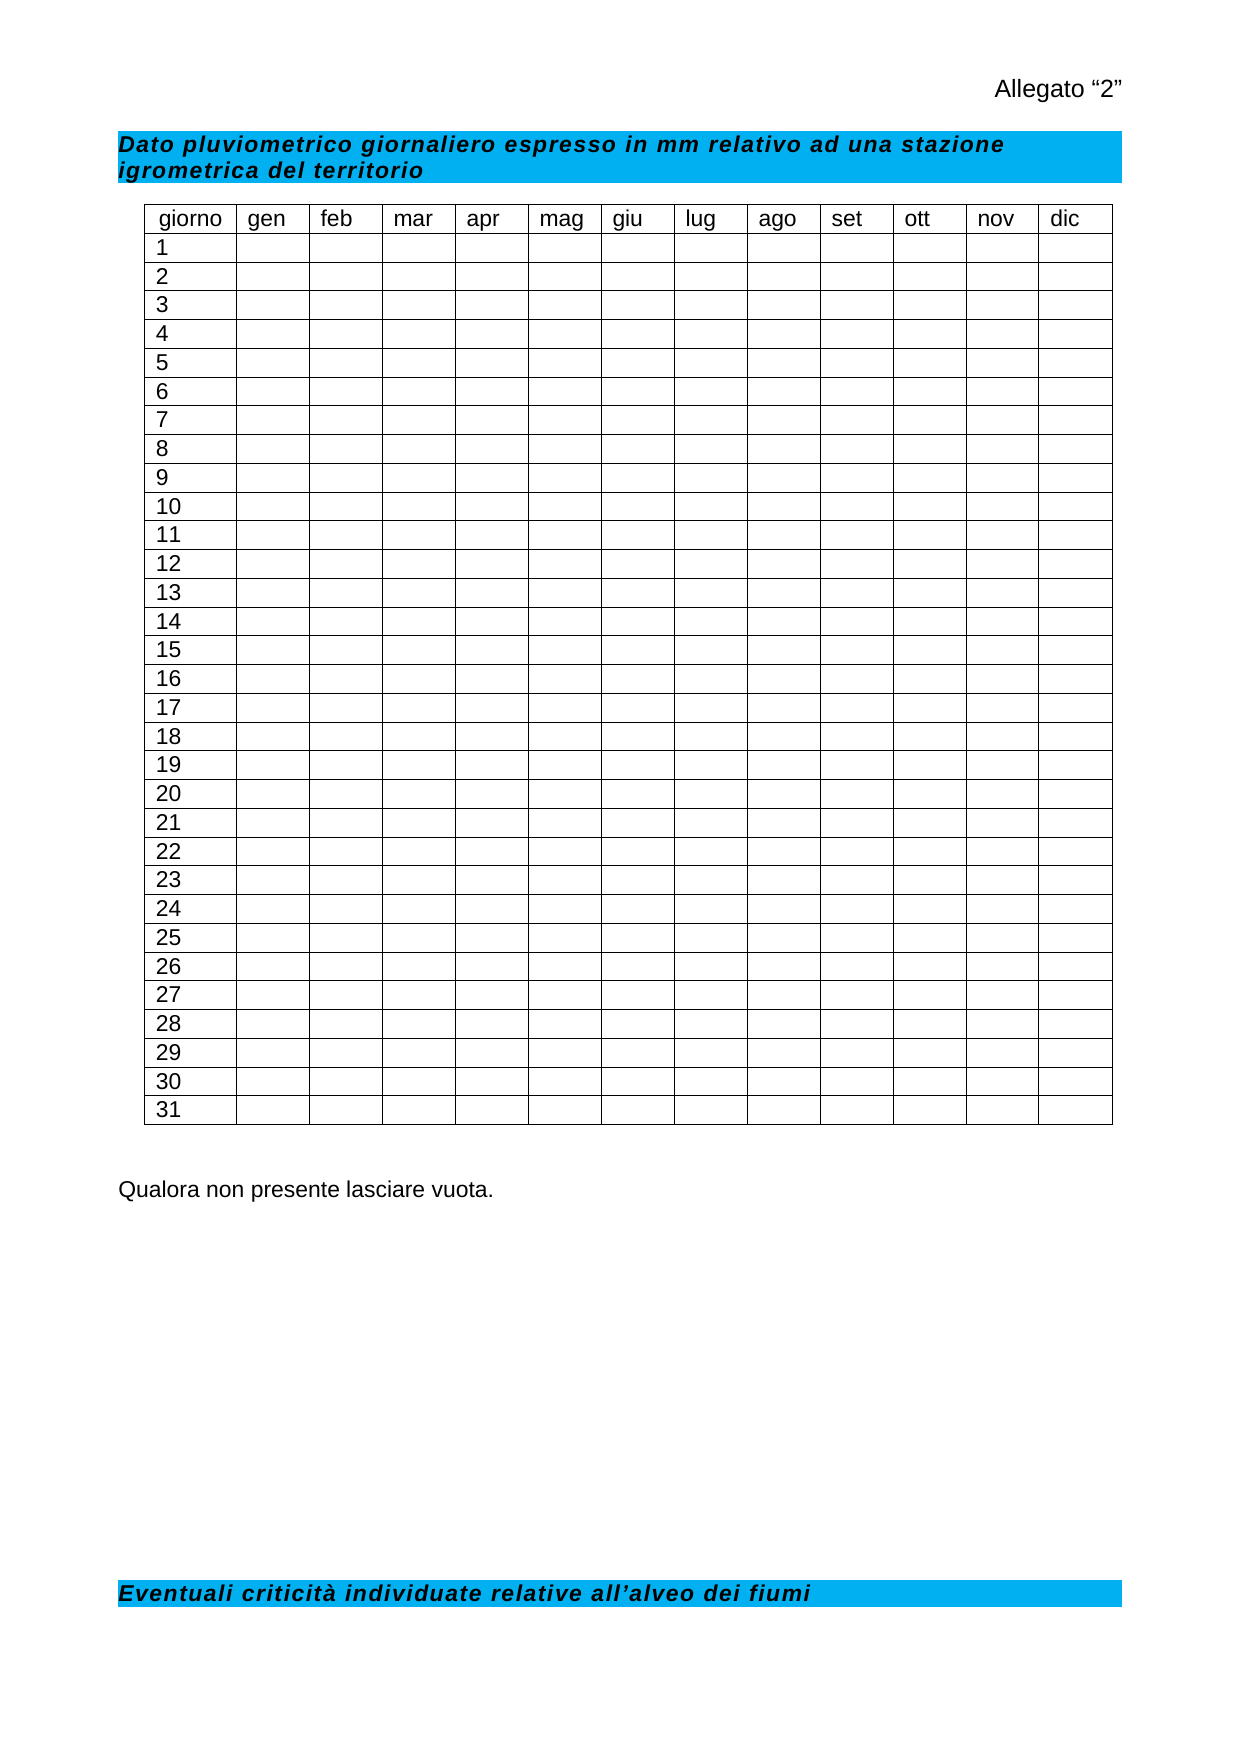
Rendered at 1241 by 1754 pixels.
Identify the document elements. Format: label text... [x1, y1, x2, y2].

table_cell [967, 751, 1038, 779]
subtitle Dato pluviometrico giornaliero espresso in mm relativo ad una stazione igrometrica del territorio [118, 131, 1122, 183]
table_cell 27 [145, 981, 236, 1009]
table_cell [237, 1010, 309, 1038]
table_cell [1039, 1068, 1112, 1095]
table_cell [821, 866, 893, 894]
table_cell 5 [145, 349, 236, 377]
table_cell [748, 521, 820, 549]
table_cell [602, 780, 674, 808]
table_cell [383, 378, 455, 405]
table_cell [748, 579, 820, 607]
table_cell [310, 378, 382, 405]
table_header dic [1039, 205, 1112, 233]
table_cell [310, 780, 382, 808]
table_cell [602, 694, 674, 722]
table_cell [675, 435, 747, 463]
table_cell [529, 981, 601, 1009]
table_cell [748, 866, 820, 894]
table_cell [456, 493, 528, 520]
table_cell [237, 608, 309, 635]
table_cell [1039, 751, 1112, 779]
table_cell [894, 550, 966, 578]
table_cell [383, 493, 455, 520]
table_cell [602, 550, 674, 578]
table_cell 4 [145, 320, 236, 348]
table_cell [310, 895, 382, 923]
table_cell [310, 1096, 382, 1124]
table_cell [383, 953, 455, 980]
table_cell [748, 636, 820, 664]
table_cell [456, 780, 528, 808]
table_cell [310, 751, 382, 779]
table_cell [529, 895, 601, 923]
table_cell [602, 895, 674, 923]
table_cell [602, 291, 674, 319]
table_cell [675, 1096, 747, 1124]
table_cell [383, 406, 455, 434]
table_cell [894, 665, 966, 693]
table_cell [1039, 809, 1112, 837]
table_cell [967, 809, 1038, 837]
table_cell [748, 435, 820, 463]
table_cell [383, 694, 455, 722]
table_cell [748, 234, 820, 262]
table_cell [383, 1010, 455, 1038]
table_cell [675, 579, 747, 607]
table_cell [1039, 780, 1112, 808]
table_cell [967, 435, 1038, 463]
table_cell [602, 493, 674, 520]
table_cell [894, 1096, 966, 1124]
table_cell [1039, 981, 1112, 1009]
table_cell [602, 1096, 674, 1124]
table_cell [821, 665, 893, 693]
table_cell [237, 521, 309, 549]
table_cell [310, 723, 382, 750]
table_cell [894, 1068, 966, 1095]
table_cell [383, 234, 455, 262]
table_cell [529, 521, 601, 549]
table_cell [602, 263, 674, 290]
table_cell [675, 291, 747, 319]
table_cell 10 [145, 493, 236, 520]
table_cell [894, 924, 966, 952]
table_cell [675, 349, 747, 377]
subtitle Eventuali criticità individuate relative all’alveo dei fiumi [118, 1580, 1122, 1607]
table_cell [383, 665, 455, 693]
table_cell [456, 866, 528, 894]
table_cell [310, 694, 382, 722]
table_cell 6 [145, 378, 236, 405]
table_cell 1 [145, 234, 236, 262]
table_cell [383, 521, 455, 549]
table_cell [237, 234, 309, 262]
table_cell [529, 406, 601, 434]
table_cell [310, 493, 382, 520]
table_cell [967, 866, 1038, 894]
table_cell [310, 291, 382, 319]
table_cell [529, 320, 601, 348]
table_cell [383, 895, 455, 923]
table_cell [821, 838, 893, 865]
table_cell 26 [145, 953, 236, 980]
table_cell [237, 866, 309, 894]
table_header mag [529, 205, 601, 233]
table_cell [675, 550, 747, 578]
table_cell [456, 608, 528, 635]
table_cell [821, 924, 893, 952]
table_cell 12 [145, 550, 236, 578]
table_cell [602, 665, 674, 693]
table_cell [529, 838, 601, 865]
table_cell [602, 320, 674, 348]
table_cell [383, 636, 455, 664]
table_cell [821, 435, 893, 463]
table_cell [237, 378, 309, 405]
table_cell [602, 1039, 674, 1067]
table_cell [821, 291, 893, 319]
table_cell [456, 234, 528, 262]
table_cell [894, 234, 966, 262]
table_header set [821, 205, 893, 233]
table_cell [456, 550, 528, 578]
table_cell [456, 1096, 528, 1124]
table_cell [675, 953, 747, 980]
table_cell [967, 924, 1038, 952]
table_cell [748, 780, 820, 808]
table_cell [237, 895, 309, 923]
table_cell [894, 1039, 966, 1067]
table_cell [237, 838, 309, 865]
table_cell [529, 636, 601, 664]
table_cell [1039, 665, 1112, 693]
table_cell [602, 1010, 674, 1038]
table_cell [748, 608, 820, 635]
table_cell [602, 349, 674, 377]
table_cell [894, 694, 966, 722]
table_cell [383, 981, 455, 1009]
table_cell [602, 579, 674, 607]
table_cell [675, 694, 747, 722]
table_cell [894, 406, 966, 434]
table_cell [456, 320, 528, 348]
table_cell 7 [145, 406, 236, 434]
table_cell [967, 694, 1038, 722]
table_cell [821, 464, 893, 492]
table_cell [748, 694, 820, 722]
table_cell [529, 1096, 601, 1124]
table_cell 22 [145, 838, 236, 865]
table_cell [1039, 349, 1112, 377]
table_header ott [894, 205, 966, 233]
table_cell [1039, 953, 1112, 980]
table_cell [456, 953, 528, 980]
table_cell [383, 838, 455, 865]
table_cell [383, 924, 455, 952]
table_cell [821, 751, 893, 779]
table_cell [383, 723, 455, 750]
table_cell [675, 636, 747, 664]
table_cell [529, 1068, 601, 1095]
table_cell [529, 291, 601, 319]
table_cell [894, 1010, 966, 1038]
table_cell [675, 464, 747, 492]
table_cell [529, 1039, 601, 1067]
table_cell [967, 636, 1038, 664]
table_cell [1039, 234, 1112, 262]
table_cell [967, 493, 1038, 520]
table_cell [748, 723, 820, 750]
table_cell [529, 349, 601, 377]
table_cell [1039, 521, 1112, 549]
table_cell [1039, 291, 1112, 319]
table_cell [310, 924, 382, 952]
table_cell [894, 953, 966, 980]
table_cell [456, 636, 528, 664]
table_cell [675, 521, 747, 549]
table_cell [602, 464, 674, 492]
table_cell 24 [145, 895, 236, 923]
table_cell [456, 349, 528, 377]
table_cell [967, 981, 1038, 1009]
table_header feb [310, 205, 382, 233]
table_cell [1039, 435, 1112, 463]
table_cell [748, 349, 820, 377]
table_cell [310, 521, 382, 549]
table_cell [602, 406, 674, 434]
table_cell [1039, 636, 1112, 664]
table_cell [748, 1096, 820, 1124]
table_cell [1039, 838, 1112, 865]
table_cell [237, 723, 309, 750]
table_cell [748, 493, 820, 520]
table_cell [675, 234, 747, 262]
table_cell [894, 320, 966, 348]
table_cell [383, 550, 455, 578]
table_cell [383, 263, 455, 290]
table_cell [383, 291, 455, 319]
table_cell [748, 550, 820, 578]
table_cell [821, 809, 893, 837]
table_cell [675, 608, 747, 635]
table_cell [529, 550, 601, 578]
table_cell [383, 435, 455, 463]
table_cell [748, 1039, 820, 1067]
table_cell [675, 924, 747, 952]
table_cell [529, 1010, 601, 1038]
table_cell [748, 378, 820, 405]
table_cell [602, 636, 674, 664]
table_cell [821, 263, 893, 290]
table_cell [1039, 694, 1112, 722]
table_cell [529, 723, 601, 750]
table_cell [1039, 378, 1112, 405]
table_cell [675, 320, 747, 348]
table_cell [383, 320, 455, 348]
table_cell [456, 723, 528, 750]
table_cell [456, 521, 528, 549]
table_cell 31 [145, 1096, 236, 1124]
table_cell [456, 1068, 528, 1095]
table_cell [237, 263, 309, 290]
table_cell [894, 464, 966, 492]
table_cell 28 [145, 1010, 236, 1038]
table_cell [529, 953, 601, 980]
table_cell [456, 924, 528, 952]
table_cell [894, 866, 966, 894]
table_cell [602, 838, 674, 865]
table_cell [894, 636, 966, 664]
table_cell [237, 981, 309, 1009]
table_cell [821, 378, 893, 405]
table_cell [675, 665, 747, 693]
table_cell [821, 521, 893, 549]
table_cell [748, 263, 820, 290]
table_cell [456, 406, 528, 434]
table_cell [1039, 895, 1112, 923]
table_cell 2 [145, 263, 236, 290]
table_cell [967, 234, 1038, 262]
table_cell [456, 895, 528, 923]
table_cell [529, 464, 601, 492]
table_cell [821, 1068, 893, 1095]
table_cell [529, 435, 601, 463]
table_cell [237, 1068, 309, 1095]
table_cell [383, 579, 455, 607]
table_cell [310, 838, 382, 865]
table_cell [821, 550, 893, 578]
table_cell 30 [145, 1068, 236, 1095]
table_cell [310, 234, 382, 262]
table_cell [821, 579, 893, 607]
table_cell [821, 723, 893, 750]
table_cell [821, 234, 893, 262]
table_cell [237, 291, 309, 319]
table_cell [967, 1096, 1038, 1124]
table_cell [894, 521, 966, 549]
table_cell [237, 694, 309, 722]
table_cell [675, 378, 747, 405]
table_cell [1039, 1096, 1112, 1124]
table_cell [967, 953, 1038, 980]
table_cell [529, 751, 601, 779]
table_cell [602, 924, 674, 952]
table_cell [602, 378, 674, 405]
table_cell [237, 579, 309, 607]
table_cell [675, 838, 747, 865]
table_cell 13 [145, 579, 236, 607]
table_cell [748, 924, 820, 952]
table_cell [967, 263, 1038, 290]
table_cell [821, 1010, 893, 1038]
table_cell 17 [145, 694, 236, 722]
table_cell [310, 953, 382, 980]
table_header ago [748, 205, 820, 233]
table_cell [748, 291, 820, 319]
table_cell [967, 723, 1038, 750]
table_cell [310, 320, 382, 348]
table_cell [237, 406, 309, 434]
table_cell [456, 263, 528, 290]
table_cell [529, 263, 601, 290]
table_cell [237, 435, 309, 463]
table_cell [237, 493, 309, 520]
table_cell [967, 406, 1038, 434]
table_cell [529, 234, 601, 262]
table_cell [967, 1068, 1038, 1095]
table_cell [310, 608, 382, 635]
table_cell [602, 435, 674, 463]
table_cell 29 [145, 1039, 236, 1067]
table_cell [456, 751, 528, 779]
table_cell [602, 723, 674, 750]
table_cell [237, 924, 309, 952]
table_cell [383, 464, 455, 492]
table_cell [967, 780, 1038, 808]
table_cell [675, 809, 747, 837]
table_cell [237, 953, 309, 980]
table_cell [237, 751, 309, 779]
table_cell [383, 608, 455, 635]
table_cell [310, 636, 382, 664]
table_cell 21 [145, 809, 236, 837]
table_header mar [383, 205, 455, 233]
table_cell [821, 406, 893, 434]
table_cell [1039, 464, 1112, 492]
table_cell [602, 866, 674, 894]
table_cell [967, 291, 1038, 319]
table_cell [1039, 406, 1112, 434]
table_cell [675, 780, 747, 808]
table_cell [821, 694, 893, 722]
table_cell [748, 1010, 820, 1038]
table_cell 8 [145, 435, 236, 463]
table_cell [310, 1068, 382, 1095]
table_cell [748, 751, 820, 779]
table_cell [237, 809, 309, 837]
table_cell 19 [145, 751, 236, 779]
table_cell [748, 406, 820, 434]
table_cell [529, 809, 601, 837]
table_cell [310, 263, 382, 290]
table_cell [456, 291, 528, 319]
table_cell [310, 665, 382, 693]
table_header giu [602, 205, 674, 233]
table_cell [1039, 550, 1112, 578]
table_cell [383, 751, 455, 779]
table_cell [1039, 1039, 1112, 1067]
table_cell [383, 809, 455, 837]
table_cell 16 [145, 665, 236, 693]
table_cell [383, 1068, 455, 1095]
table_cell [456, 809, 528, 837]
table_cell [237, 349, 309, 377]
table_cell [967, 579, 1038, 607]
table_cell [529, 924, 601, 952]
table_cell [237, 780, 309, 808]
table_cell [675, 723, 747, 750]
table_cell [529, 866, 601, 894]
table_cell [237, 636, 309, 664]
table_cell [748, 895, 820, 923]
table_cell [456, 579, 528, 607]
table_cell [602, 234, 674, 262]
table_cell [529, 780, 601, 808]
table_cell 25 [145, 924, 236, 952]
table_cell [967, 665, 1038, 693]
table_cell [237, 1039, 309, 1067]
table_cell [383, 1096, 455, 1124]
table_cell [602, 953, 674, 980]
table_cell [675, 1039, 747, 1067]
table_cell [456, 694, 528, 722]
table_cell [821, 953, 893, 980]
table_cell [894, 838, 966, 865]
table_cell [748, 953, 820, 980]
table_cell [529, 694, 601, 722]
table_cell [310, 809, 382, 837]
table_cell [748, 464, 820, 492]
table_cell [894, 291, 966, 319]
table_cell [967, 378, 1038, 405]
table_cell [821, 895, 893, 923]
table_cell [310, 981, 382, 1009]
table_cell 3 [145, 291, 236, 319]
table_cell [237, 550, 309, 578]
table_cell [821, 608, 893, 635]
table_cell [1039, 608, 1112, 635]
table_cell [894, 895, 966, 923]
table_cell [821, 780, 893, 808]
table_cell [675, 493, 747, 520]
table_cell [529, 579, 601, 607]
table_cell [310, 550, 382, 578]
table_cell [675, 263, 747, 290]
table_cell [1039, 579, 1112, 607]
table_cell [894, 809, 966, 837]
table_cell [456, 1010, 528, 1038]
table_header giorno [145, 205, 236, 233]
table_header gen [237, 205, 309, 233]
table_cell [748, 981, 820, 1009]
table_cell 14 [145, 608, 236, 635]
table_cell [237, 320, 309, 348]
table_cell [602, 1068, 674, 1095]
table_cell [456, 838, 528, 865]
table_header lug [675, 205, 747, 233]
table_cell [529, 608, 601, 635]
table_cell [310, 1010, 382, 1038]
table_cell [310, 349, 382, 377]
text Qualora non presente lasciare vuota. [118, 1176, 1122, 1202]
table_cell [967, 1010, 1038, 1038]
table_cell [967, 608, 1038, 635]
table_cell [821, 349, 893, 377]
table_cell [748, 665, 820, 693]
table_cell [456, 981, 528, 1009]
table_cell [894, 579, 966, 607]
table_cell [383, 780, 455, 808]
table_cell [456, 435, 528, 463]
table_cell [529, 493, 601, 520]
table_cell [383, 1039, 455, 1067]
table_cell [310, 866, 382, 894]
table_cell [456, 1039, 528, 1067]
table_cell [529, 378, 601, 405]
table_cell [675, 1068, 747, 1095]
table_cell [675, 406, 747, 434]
table_cell [675, 1010, 747, 1038]
table_cell [821, 1096, 893, 1124]
table_cell [456, 665, 528, 693]
table_cell 18 [145, 723, 236, 750]
table_cell 20 [145, 780, 236, 808]
table_cell [1039, 723, 1112, 750]
table_cell [310, 464, 382, 492]
table_cell [748, 1068, 820, 1095]
table_cell [1039, 866, 1112, 894]
table_cell [675, 895, 747, 923]
table_cell [748, 838, 820, 865]
table_cell [602, 608, 674, 635]
table_cell [894, 493, 966, 520]
table_cell [456, 464, 528, 492]
table_cell [967, 1039, 1038, 1067]
table_cell [383, 866, 455, 894]
table_cell [894, 378, 966, 405]
table_cell [675, 981, 747, 1009]
table_cell [310, 579, 382, 607]
table_cell [821, 636, 893, 664]
table_cell 11 [145, 521, 236, 549]
table_cell [1039, 1010, 1112, 1038]
table_cell [675, 866, 747, 894]
table_cell [1039, 320, 1112, 348]
table_cell [821, 981, 893, 1009]
table_cell [1039, 263, 1112, 290]
table_cell [310, 1039, 382, 1067]
table_cell [383, 349, 455, 377]
table_cell [894, 780, 966, 808]
table_cell [894, 435, 966, 463]
table_cell [894, 263, 966, 290]
table_cell [894, 349, 966, 377]
table_cell [529, 665, 601, 693]
table_cell [967, 320, 1038, 348]
table_cell [237, 1096, 309, 1124]
table_cell [602, 521, 674, 549]
table_cell [821, 1039, 893, 1067]
table_header apr [456, 205, 528, 233]
table_cell 23 [145, 866, 236, 894]
table_cell [967, 550, 1038, 578]
table_cell [1039, 493, 1112, 520]
table_cell 15 [145, 636, 236, 664]
table_cell [894, 751, 966, 779]
table_cell [602, 981, 674, 1009]
table_cell [894, 608, 966, 635]
table_cell [602, 751, 674, 779]
table_cell [967, 349, 1038, 377]
table_cell [237, 464, 309, 492]
table_header nov [967, 205, 1038, 233]
table_cell [821, 320, 893, 348]
table_cell [967, 521, 1038, 549]
table_cell [310, 406, 382, 434]
table_cell [456, 378, 528, 405]
table_cell [748, 320, 820, 348]
table_cell [967, 464, 1038, 492]
table_cell [894, 981, 966, 1009]
table_cell [310, 435, 382, 463]
table_cell [1039, 924, 1112, 952]
table_cell [967, 838, 1038, 865]
table_cell [967, 895, 1038, 923]
table_cell [821, 493, 893, 520]
table_cell [748, 809, 820, 837]
table_cell [237, 665, 309, 693]
table_cell [602, 809, 674, 837]
table_cell [894, 723, 966, 750]
table_cell 9 [145, 464, 236, 492]
table_cell [675, 751, 747, 779]
